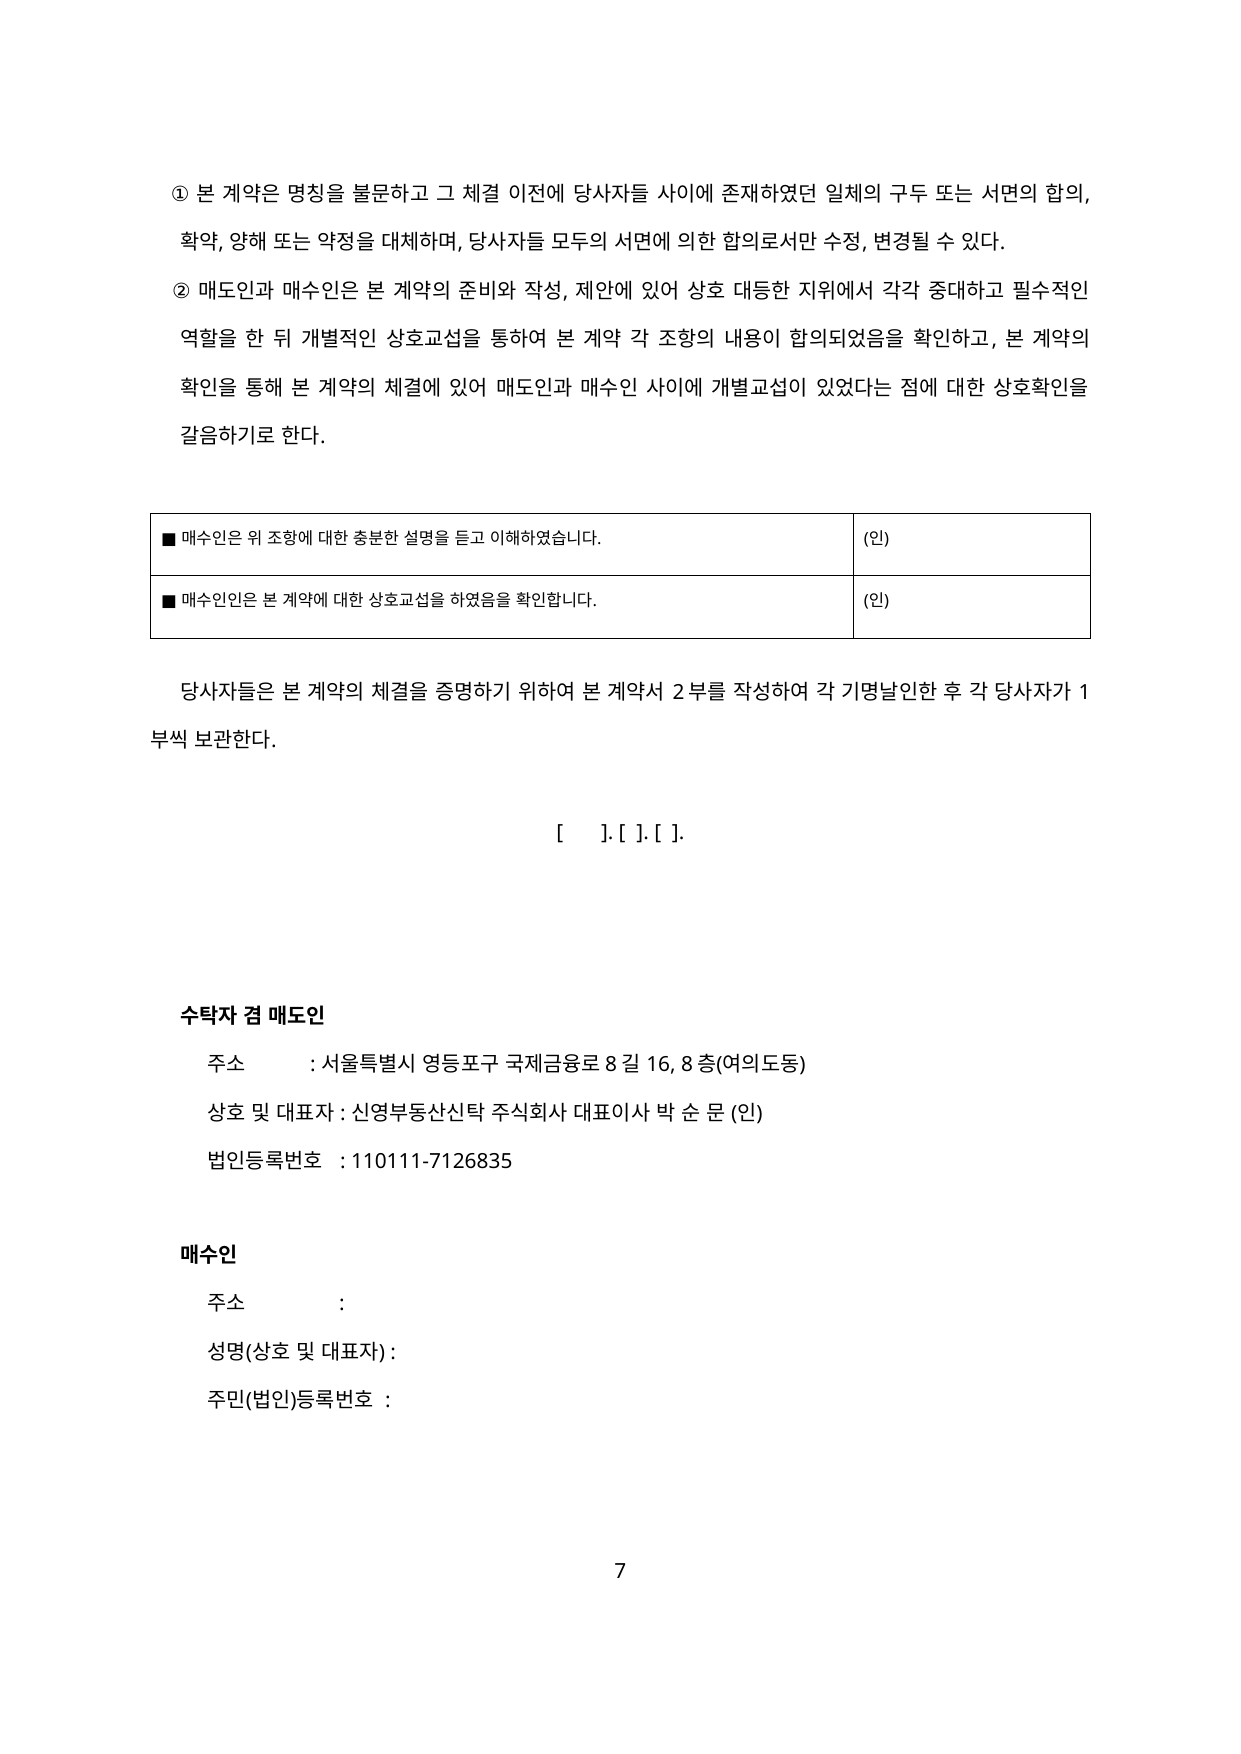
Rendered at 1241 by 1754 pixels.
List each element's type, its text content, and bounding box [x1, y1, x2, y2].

text ① 본 계약은 명칭을 불문하고 그 체결 이전에 당사자들 사이에 존재하였던 일체의 구두 또는 서면의 합의, 확약, 양해 또는 약정을 대체하며, 당사자들 모두의 서면에 의한 합의로서만 수정, 변경될 수 있다. [150, 177, 1090, 256]
table_cell (인) [854, 576, 1090, 638]
text 주민(법인)등록번호 : [150, 1383, 1090, 1414]
text 주소 : 서울특별시 영등포구 국제금융로8길 16, 8층(여의도동) [150, 1047, 1090, 1078]
text 성명(상호 및 대표자) : [150, 1335, 1090, 1365]
table_header ■ 매수인은 위 조항에 대한 충분한 설명을 듣고 이해하였습니다. [151, 514, 853, 575]
table_cell ■ 매수인인은 본 계약에 대한 상호교섭을 하였음을 확인합니다. [151, 576, 853, 638]
text 주소 : [150, 1286, 1090, 1317]
text [ ]. [ ]. [ ]. [150, 817, 1090, 846]
text 수탁자 겸 매도인 [150, 999, 1090, 1029]
text 당사자들은 본 계약의 체결을 증명하기 위하여 본 계약서 2부를 작성하여 각 기명날인한 후 각 당사자가 1부씩 보관한다. [150, 675, 1090, 754]
text ② 매도인과 매수인은 본 계약의 준비와 작성, 제안에 있어 상호 대등한 지위에서 각각 중대하고 필수적인 역할을 한 뒤 개별적인 상호교섭을 통하여 본 계약 각 조항의 내용이 합의되었음을 확인하고, 본 계약의 확인을 통해 본 계약의 체결에 있어 매도인과 매수인 사이에 개별교섭이 있었다는 점에 대한 상호확인을 갈음하기로 한다. [150, 274, 1090, 449]
text 상호 및 대표자 : 신영부동산신탁 주식회사 대표이사 박 순 문 (인) [150, 1096, 1090, 1126]
text 매수인 [150, 1238, 1090, 1268]
text 법인등록번호 : 110111-7126835 [150, 1144, 1090, 1174]
table_header (인) [854, 514, 1090, 575]
